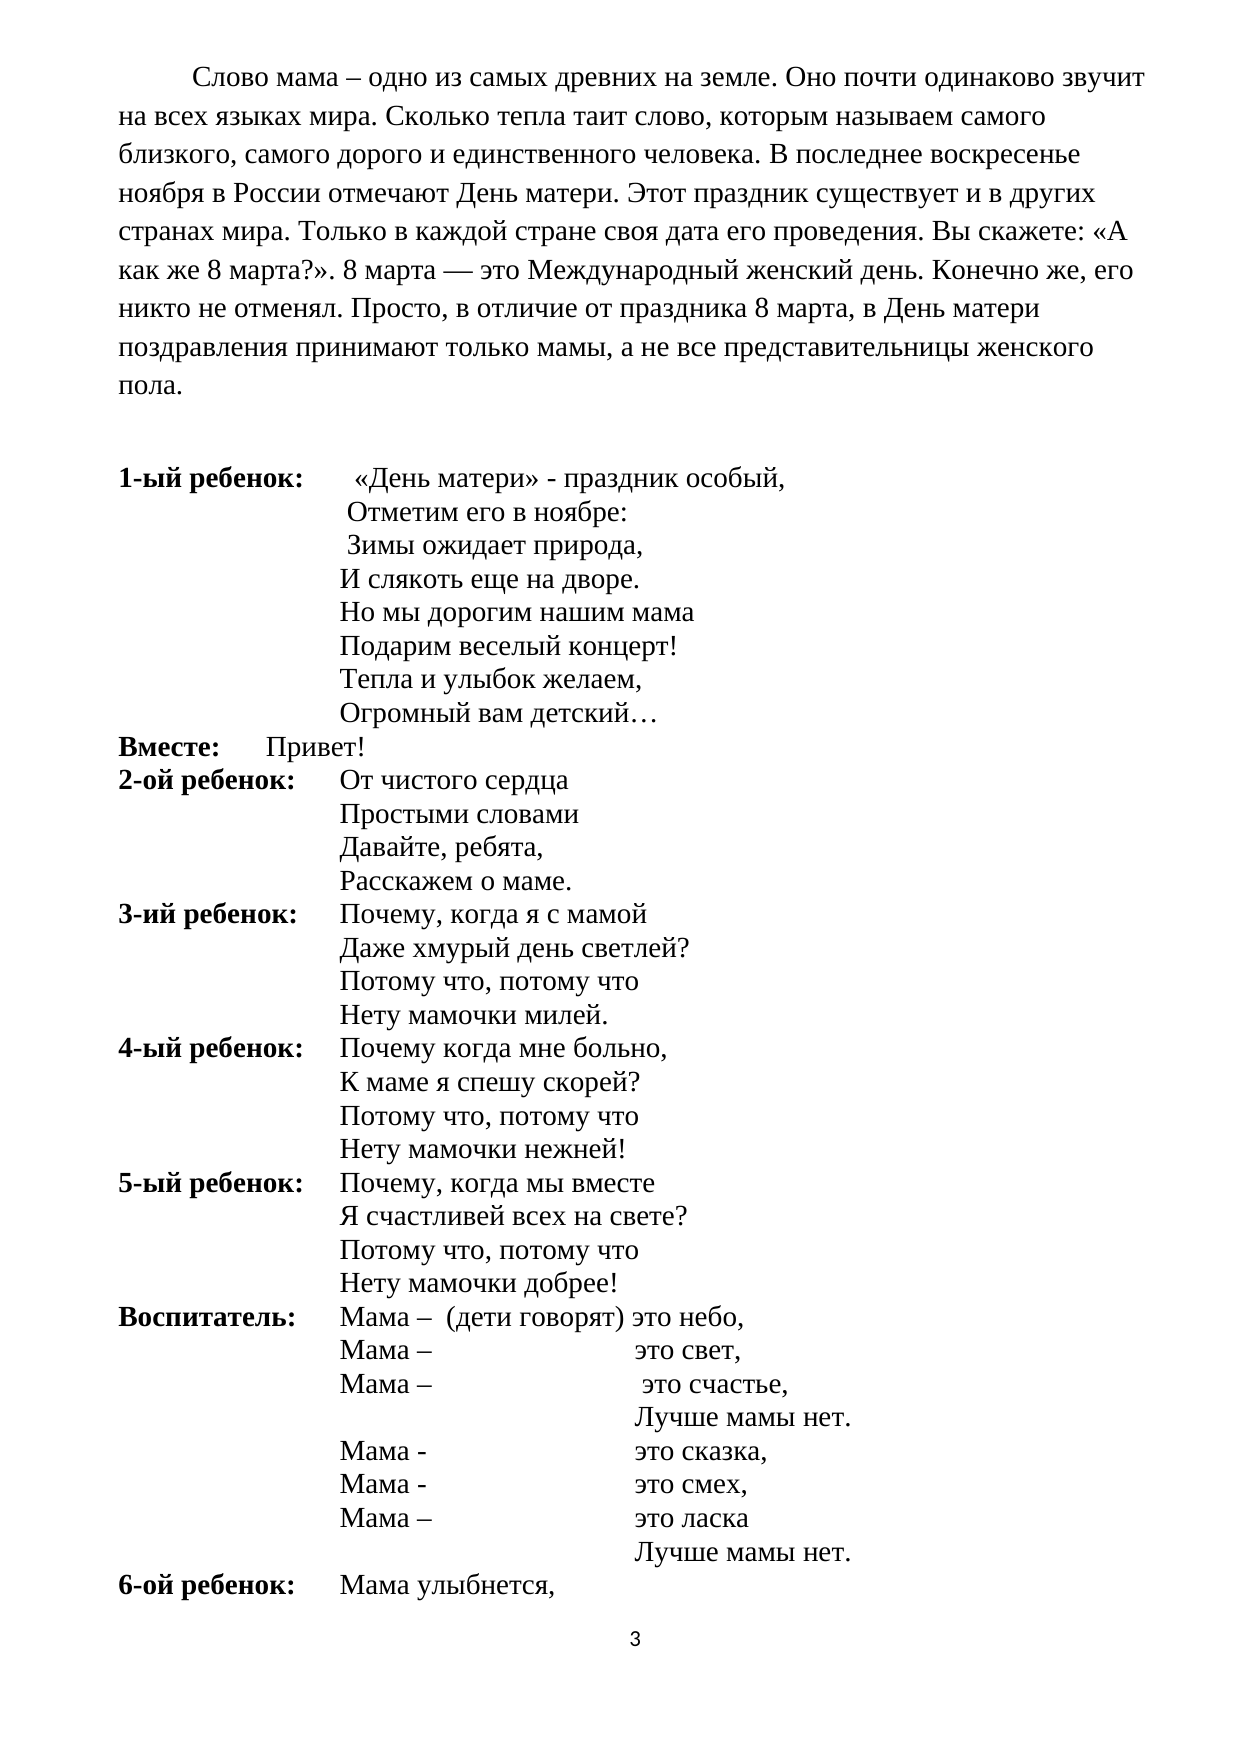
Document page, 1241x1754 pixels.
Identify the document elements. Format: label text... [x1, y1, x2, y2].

text Воспитатель: Мама – (дети говорят) это небо, [118, 1299, 1152, 1332]
text Тепла и улыбок желаем, [118, 662, 1152, 695]
text Зимы ожидает природа, [118, 527, 1152, 561]
text Подарим веселый концерт! [118, 628, 1152, 662]
text Мама - это сказка, [118, 1433, 1152, 1467]
text 2-ой ребенок: От чистого сердца [118, 762, 1152, 796]
text Мама – это свет, [118, 1332, 1152, 1366]
text Давайте, ребята, [118, 829, 1152, 863]
text Нету мамочки нежней! [118, 1131, 1152, 1165]
text Даже хмурый день светлей? [118, 930, 1152, 963]
text Вместе: Привет! [118, 729, 1152, 762]
text Нету мамочки милей. [118, 997, 1152, 1031]
text Лучше мамы нет. [118, 1534, 1152, 1567]
text 3-ий ребенок: Почему, когда я с мамой [118, 896, 1152, 930]
text Потому что, потому что [118, 1232, 1152, 1265]
text 5-ый ребенок: Почему, когда мы вместе [118, 1165, 1152, 1198]
text Я счастливей всех на свете? [118, 1198, 1152, 1232]
text Огромный вам детский… [118, 695, 1152, 729]
text 6-ой ребенок: Мама улыбнется, [118, 1567, 1152, 1601]
text Мама - это смех, [118, 1467, 1152, 1500]
text Лучше мамы нет. [118, 1399, 1152, 1433]
text Потому что, потому что [118, 1098, 1152, 1131]
text Но мы дорогим нашим мама [118, 594, 1152, 628]
text 4-ый ребенок: Почему когда мне больно, [118, 1031, 1152, 1064]
text К маме я спешу скорей? [118, 1064, 1152, 1098]
text Отметим его в ноябре: [118, 494, 1152, 527]
text 1-ый ребенок: «День матери» - праздник особый, [118, 460, 1152, 494]
text Мама – это счастье, [118, 1366, 1152, 1399]
text И слякоть еще на дворе. [118, 561, 1152, 594]
text Слово мама – одно из самых древних на земле. Оно почти одинаково звучит на всех языках мира. Сколько тепла таит слово, которым называем самого близкого, самого дорого и единственного человека. В последнее воскресенье ноября в России отмечают День матери. Этот праздник существует и в других странах мира. Только в каждой стране своя дата его проведения. Вы скажете: «А как же 8 марта?». 8 марта — это Международный женский день. Конечно же, его никто не отменял. Просто, в отличие от праздника 8 марта, в День матери поздравления принимают только мамы, а не все представительницы женского пола. [118, 59, 1152, 401]
text Расскажем о маме. [118, 863, 1152, 896]
text Простыми словами [118, 796, 1152, 829]
text Потому что, потому что [118, 963, 1152, 997]
text Нету мамочки добрее! [118, 1265, 1152, 1299]
text Мама – это ласка [118, 1500, 1152, 1534]
